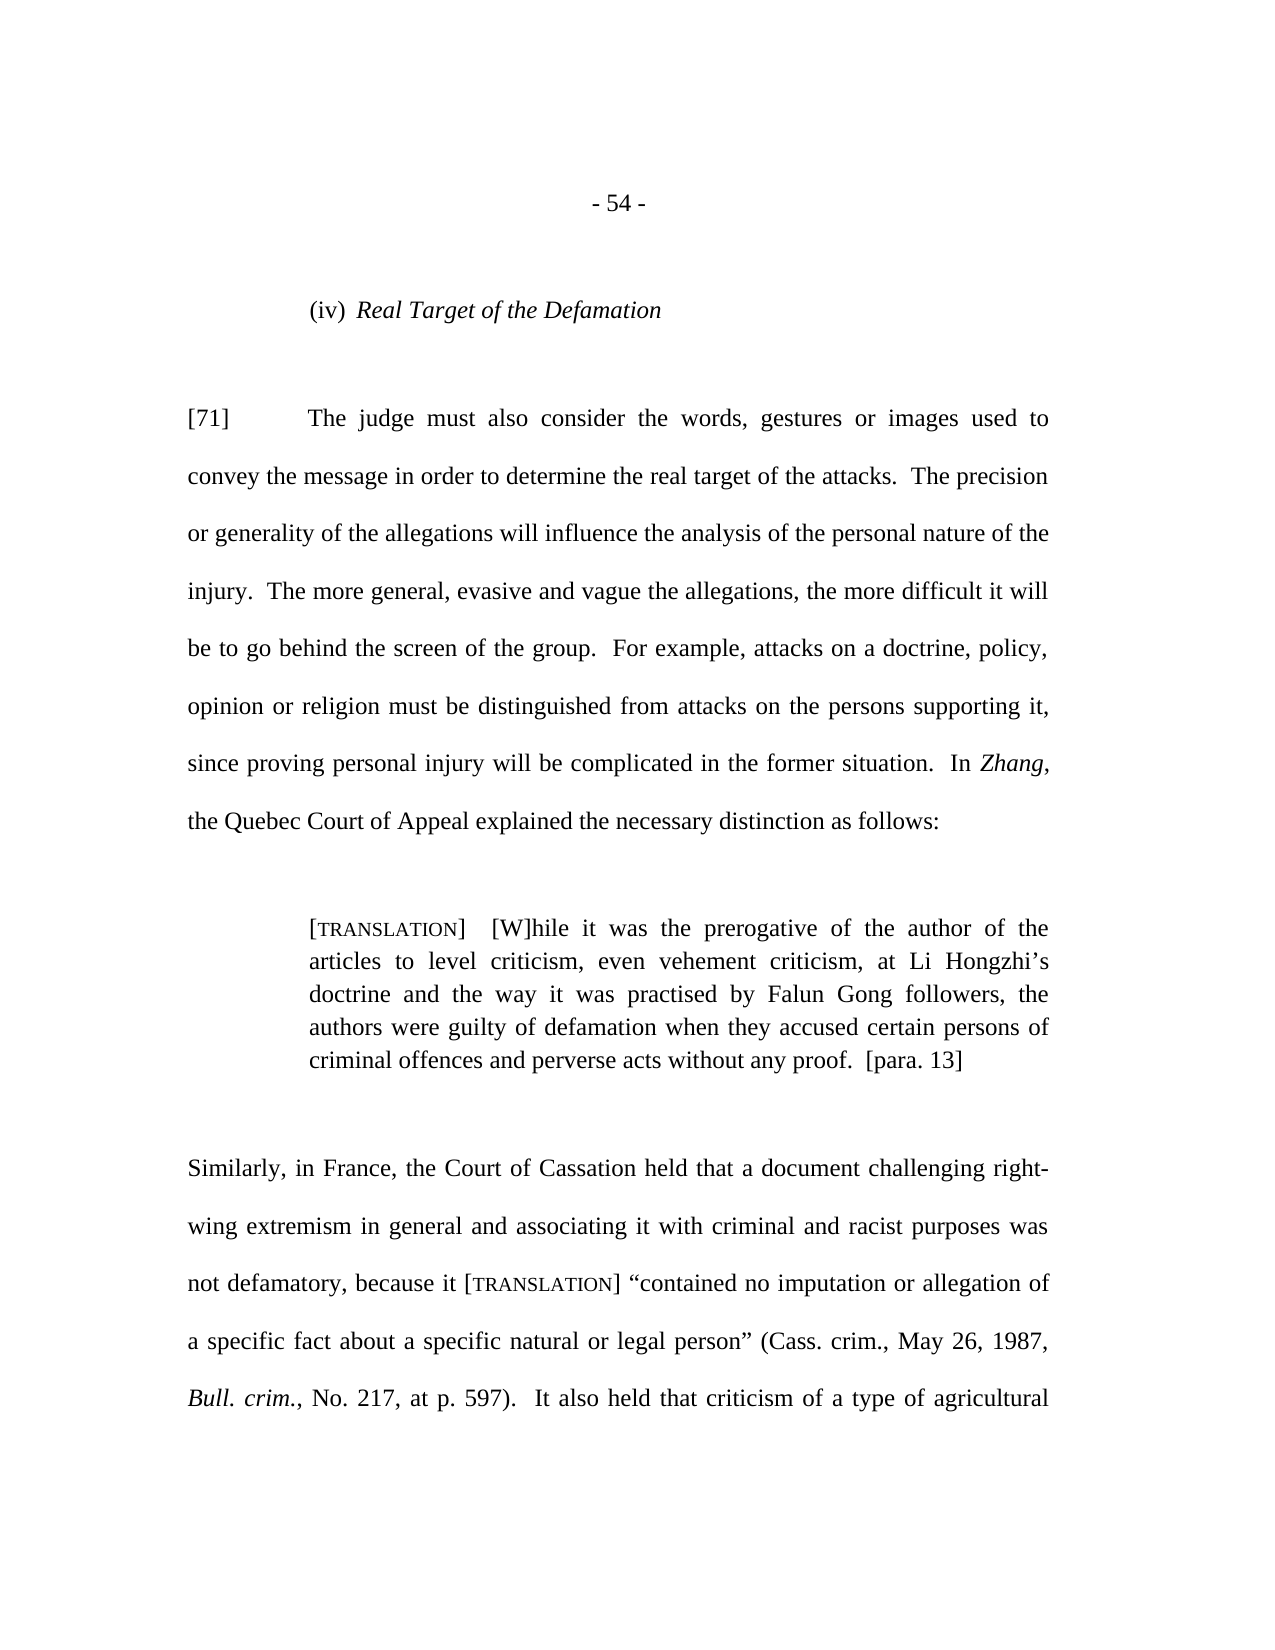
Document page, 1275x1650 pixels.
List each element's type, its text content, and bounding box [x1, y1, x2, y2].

subtitle (iv) Real Target of the Defamation [187, 295, 1050, 324]
text The judge must also consider the words, gestures or images used to convey the message in order to determine the real target of the attacks. The precision or generality of the allegations will influence the analysis of the personal nature of the injury. The more general, evasive and vague the allegations, the more difficult it will be to go behind the screen of the group. For example, attacks on a doctrine, policy, opinion or religion must be distinguished from attacks on the persons supporting it, since proving personal injury will be complicated in the former situation. In Zhang, the Quebec Court of Appeal explained the necessary distinction as follows: [187, 403, 1050, 835]
text [translation] [W]hile it was the prerogative of the author of the articles to level criticism, even vehement criticism, at Li Hongzhi’s doctrine and the way it was practised by Falun Gong followers, the authors were guilty of defamation when they accused certain persons of criminal offences and perverse acts without any proof. [para. 13] [309, 913, 1050, 1074]
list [187, 1153, 1050, 1412]
